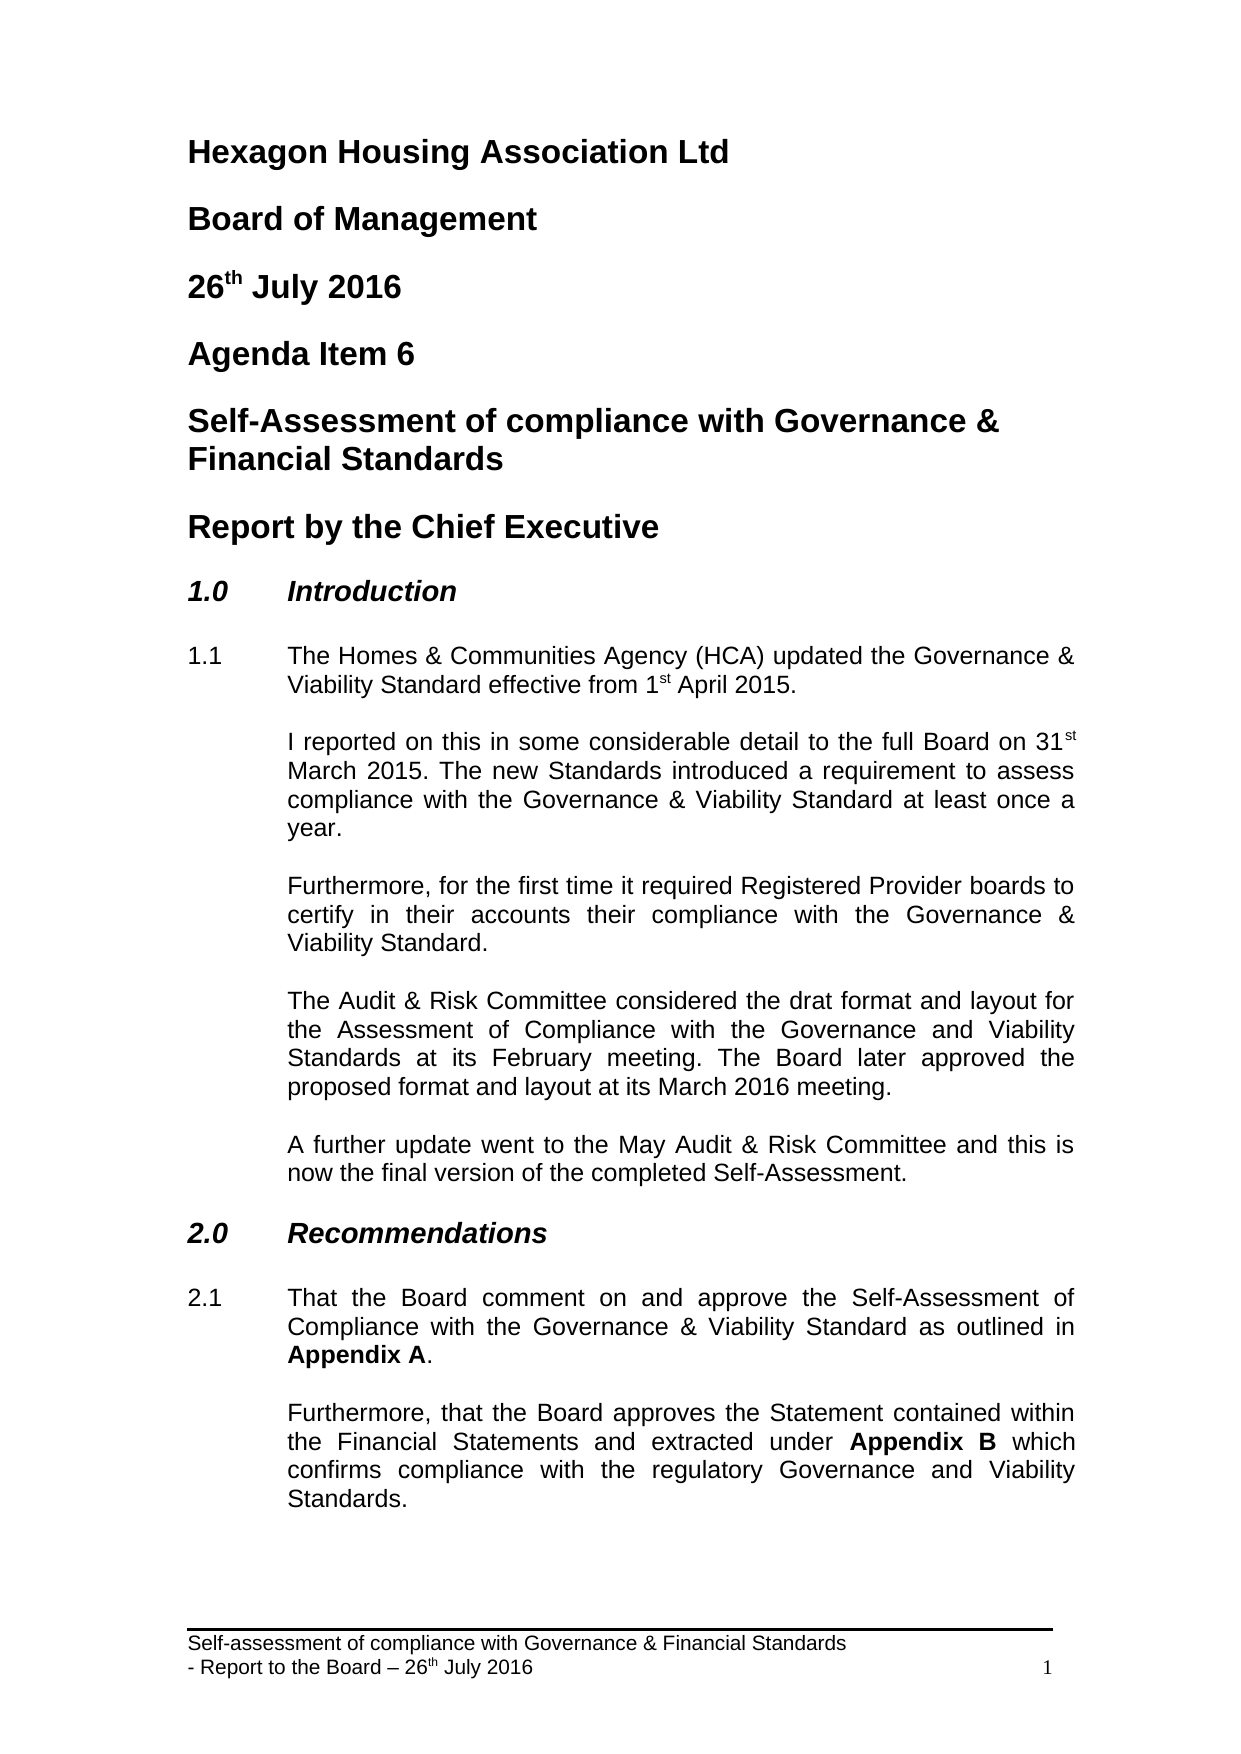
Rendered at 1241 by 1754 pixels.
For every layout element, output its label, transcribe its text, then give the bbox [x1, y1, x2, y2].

table_cell 1.1 [176, 641, 276, 1216]
table_header Introduction [276, 574, 1087, 641]
text Self-Assessment of compliance with Governance & Financial Standards [187, 401, 1053, 478]
subtitle Hexagon Housing Association Ltd [187, 132, 1053, 171]
text 26th July 2016 [187, 267, 1053, 305]
table_cell Recommendations [276, 1216, 1087, 1283]
text Report by the Chief Executive [187, 507, 1053, 545]
table_cell That the Board comment on and approve the Self-Assessment of Compliance with the Governance & Viability Standard as outlined in Appendix A. Furthermore, that the Board approves the Statement contained within the Financial Statements and extracted under Appendix B which confirms compliance with the regulatory Governance and Viability Standards. [276, 1283, 1087, 1571]
table_cell The Homes & Communities Agency (HCA) updated the Governance & Viability Standard effective from 1st April 2015. I reported on this in some considerable detail to the full Board on 31st March 2015. The new Standards introduced a requirement to assess compliance with the Governance & Viability Standard at least once a year. Furthermore, for the first time it required Registered Provider boards to certify in their accounts their compliance with the Governance & Viability Standard. The Audit & Risk Committee considered the drat format and layout for the Assessment of Compliance with the Governance and Viability Standards at its February meeting. The Board later approved the proposed format and layout at its March 2016 meeting. A further update went to the May Audit & Risk Committee and this is now the final version of the completed Self-Assessment. [276, 641, 1087, 1216]
subtitle Board of Management [187, 199, 1053, 238]
table_header 1.0 [176, 574, 276, 641]
table_cell 2.1 [176, 1283, 276, 1571]
table_cell 2.0 [176, 1216, 276, 1283]
subtitle Agenda Item 6 [187, 334, 1053, 372]
